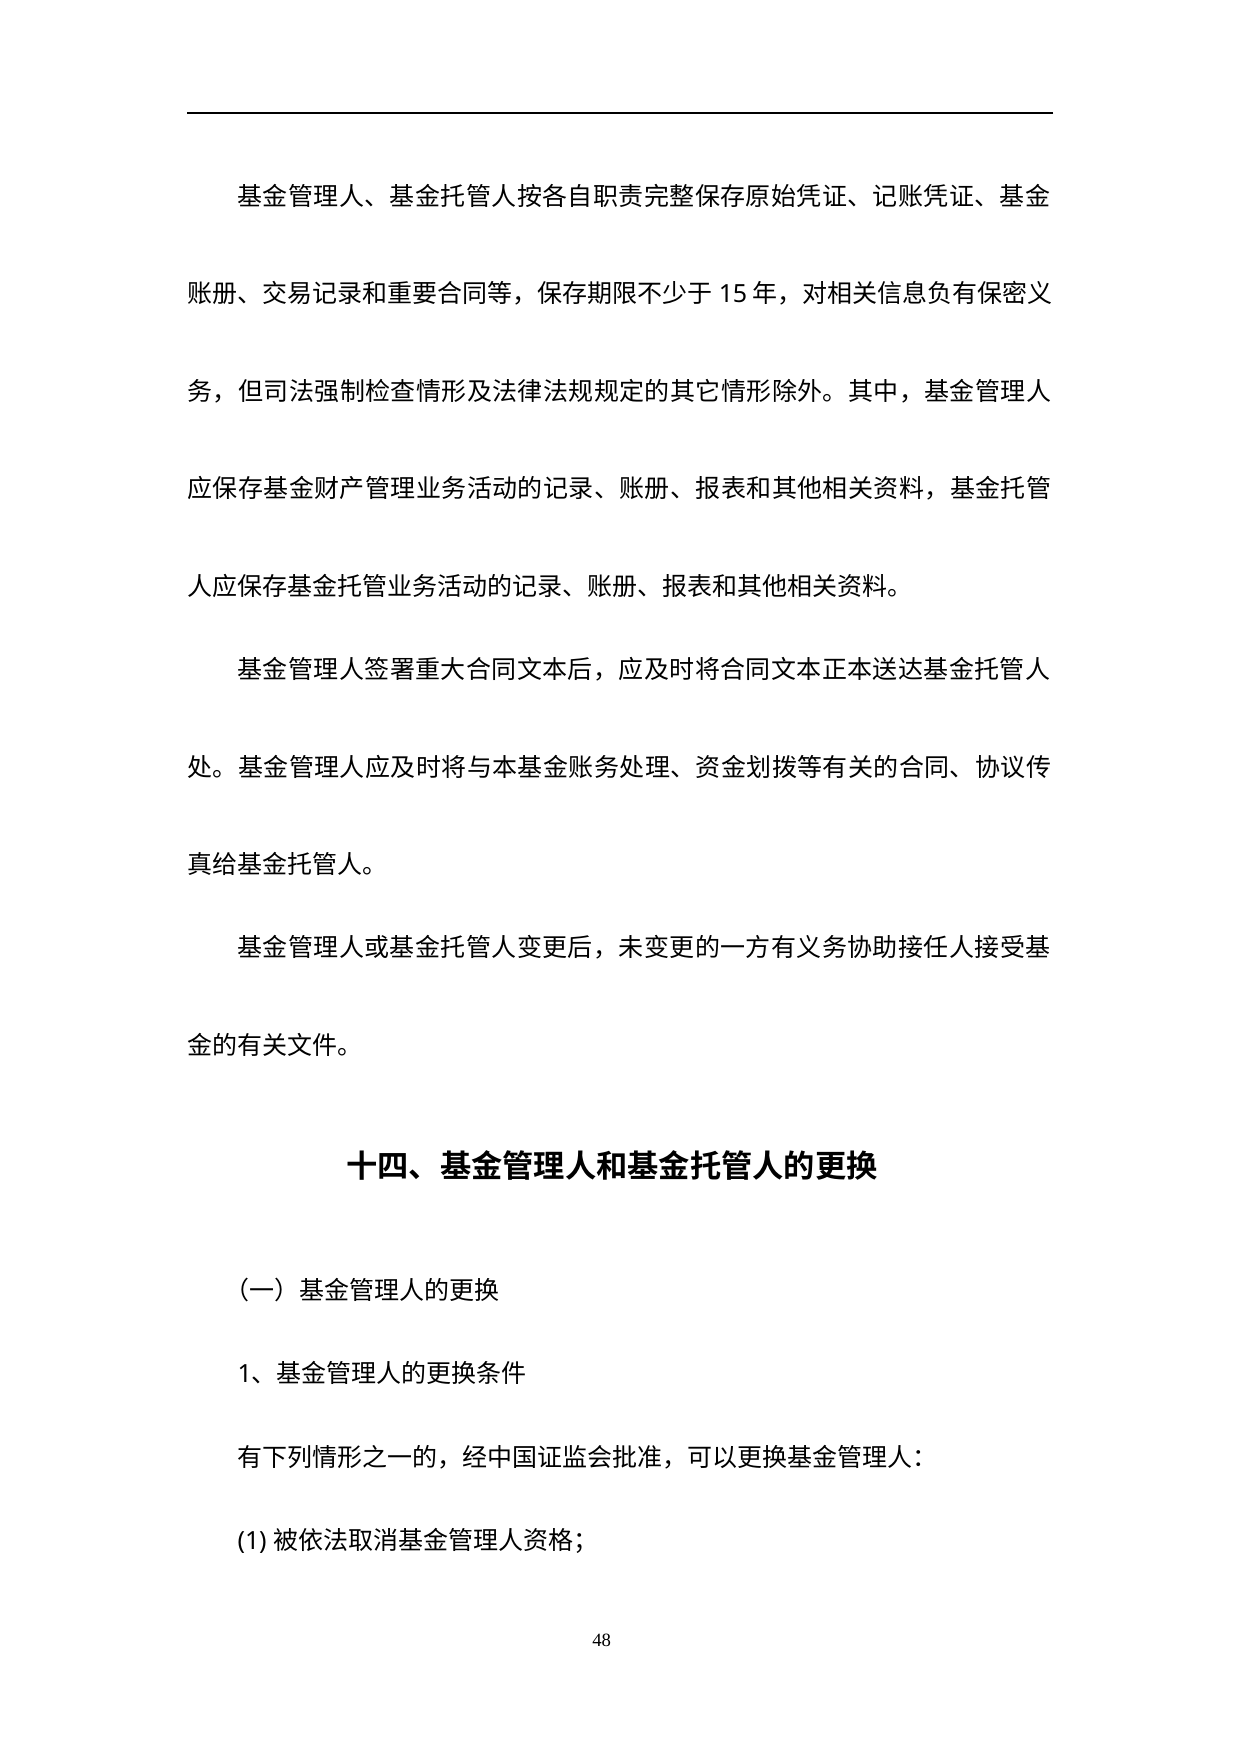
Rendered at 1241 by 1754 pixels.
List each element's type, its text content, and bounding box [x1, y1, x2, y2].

text 基金管理人签署重大合同文本后，应及时将合同文本正本送达基金托管人处。基金管理人应及时将与本基金账务处理、资金划拨等有关的合同、协议传真给基金托管人。 [187, 635, 1053, 895]
text (1) 被依法取消基金管理人资格； [187, 1506, 1053, 1571]
subtitle 基金管理人和基金托管人的更换 [187, 1131, 1053, 1196]
text 基金管理人、基金托管人按各自职责完整保存原始凭证、记账凭证、基金账册、交易记录和重要合同等，保存期限不少于15年，对相关信息负有保密义务，但司法强制检查情形及法律法规规定的其它情形除外。其中，基金管理人应保存基金财产管理业务活动的记录、账册、报表和其他相关资料，基金托管人应保存基金托管业务活动的记录、账册、报表和其他相关资料。 [187, 162, 1053, 617]
text 有下列情形之一的，经中国证监会批准，可以更换基金管理人： [187, 1423, 1053, 1488]
text 1、基金管理人的更换条件 [187, 1339, 1053, 1404]
subtitle （一）基金管理人的更换 [187, 1256, 1053, 1321]
text 基金管理人或基金托管人变更后，未变更的一方有义务协助接任人接受基金的有关文件。 [187, 913, 1053, 1076]
